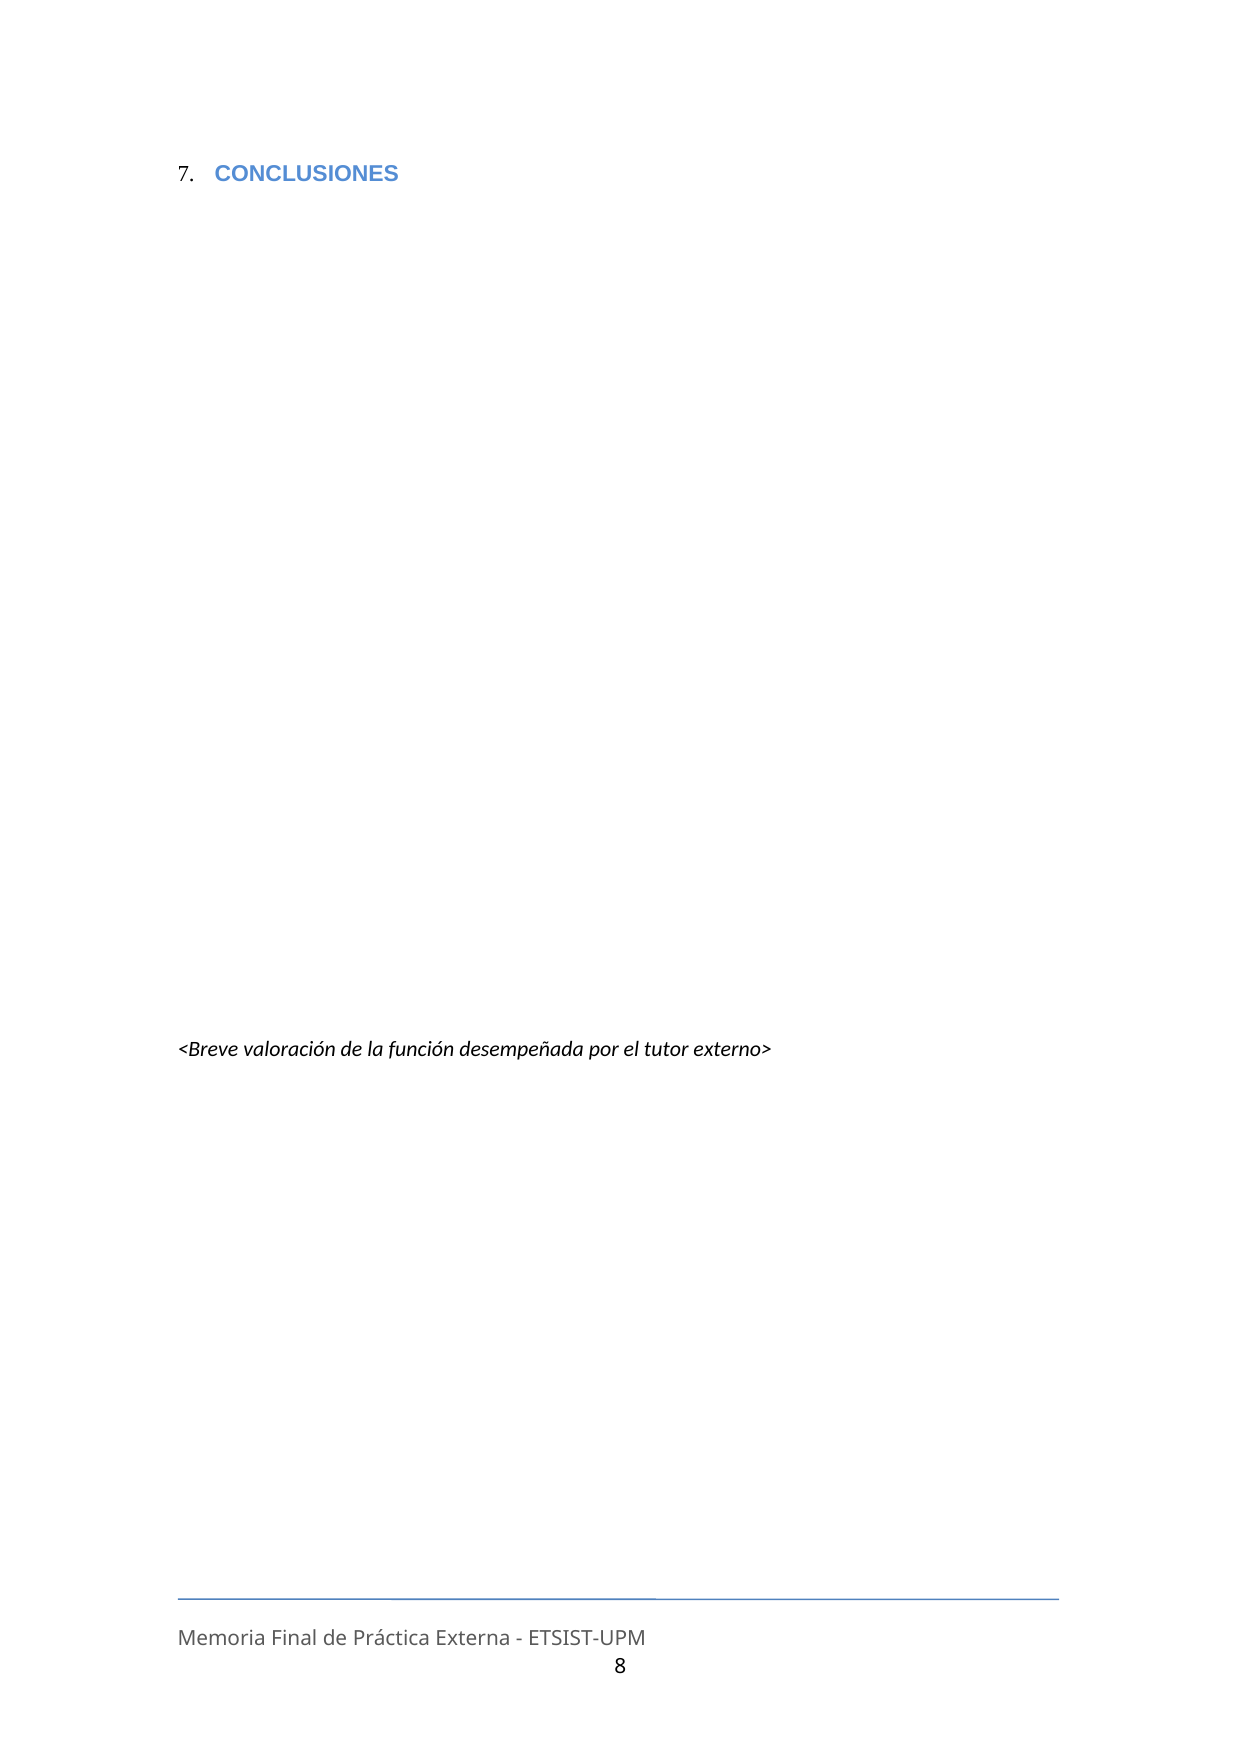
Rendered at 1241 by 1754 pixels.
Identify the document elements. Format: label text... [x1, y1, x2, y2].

subtitle CONCLUSIONES [177, 160, 1063, 187]
text <Breve valoración de la función desempeñada por el tutor externo> [177, 1035, 1063, 1062]
